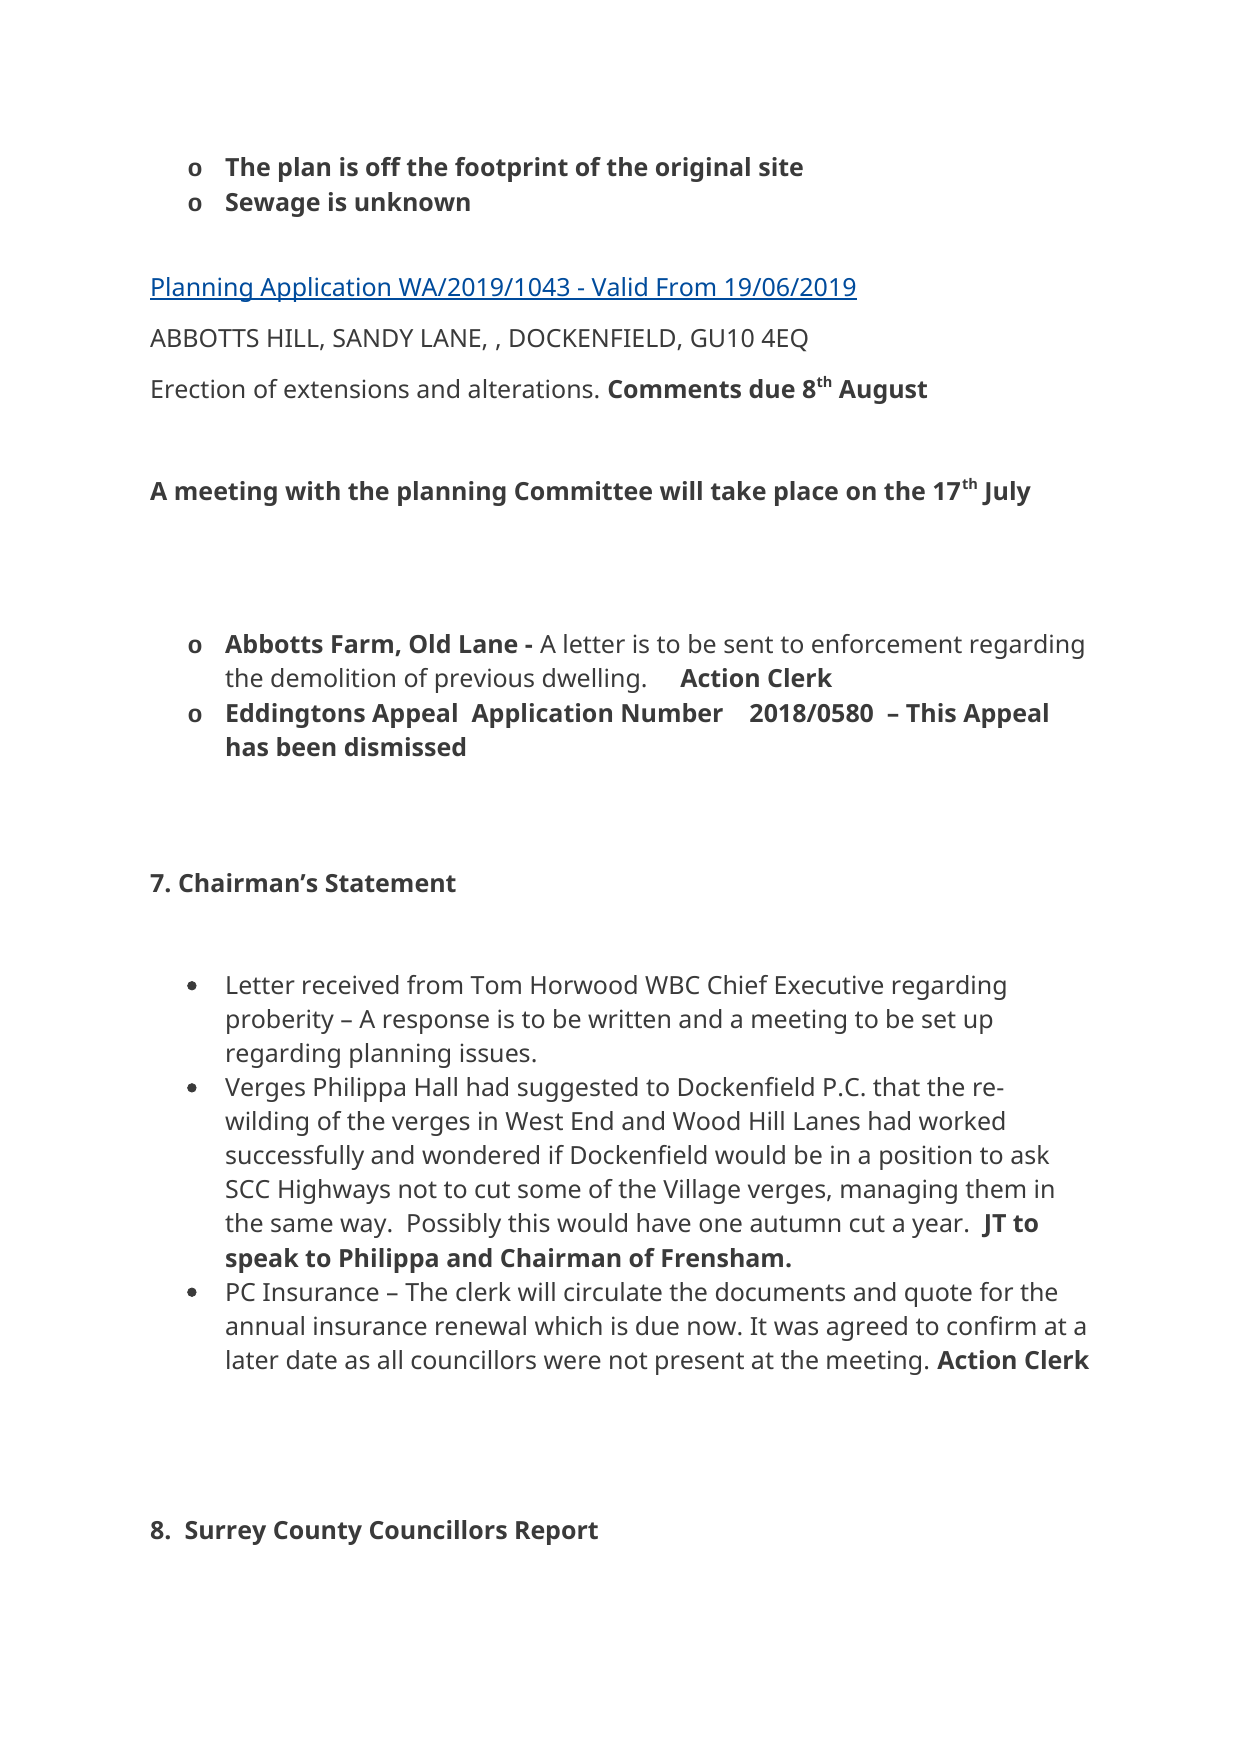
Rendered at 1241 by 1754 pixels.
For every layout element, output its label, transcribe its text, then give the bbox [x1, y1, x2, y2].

text Planning Application WA/2019/1043 - Valid From 19/06/2019 [150, 269, 1090, 304]
text A meeting with the planning Committee will take place on the 17th July [150, 474, 1090, 508]
text 7. Chairman’s Statement [150, 866, 1090, 900]
list Eddingtons Appeal Application Number 2018/0580 – This Appeal has been dismissed [187, 695, 1090, 763]
list Sewage is unknown [187, 184, 1090, 218]
list Verges Philippa Hall had suggested to Dockenfield P.C. that the re-wilding of the verges in West End and Wood Hill Lanes had worked successfully and wondered if Dockenfield would be in a position to ask SCC Highways not to cut some of the Village verges, managing them in the same way. Possibly this would have one autumn cut a year. JT to speak to Philippa and Chairman of Frensham. [187, 1070, 1090, 1274]
text Erection of extensions and alterations. Comments due 8th August [150, 372, 1090, 406]
list Abbotts Farm, Old Lane - A letter is to be sent to enforcement regarding the demolition of previous dwelling. Action Clerk [187, 627, 1090, 695]
list The plan is off the footprint of the original site [187, 150, 1090, 184]
text ABBOTTS HILL, SANDY LANE, , DOCKENFIELD, GU10 4EQ [150, 321, 1090, 355]
list PC Insurance – The clerk will circulate the documents and quote for the annual insurance renewal which is due now. It was agreed to confirm at a later date as all councillors were not present at the meeting. Action Clerk [187, 1274, 1090, 1376]
text 8. Surrey County Councillors Report [150, 1513, 1090, 1547]
list Letter received from Tom Horwood WBC Chief Executive regarding proberity – A response is to be written and a meeting to be set up regarding planning issues. [187, 968, 1090, 1070]
